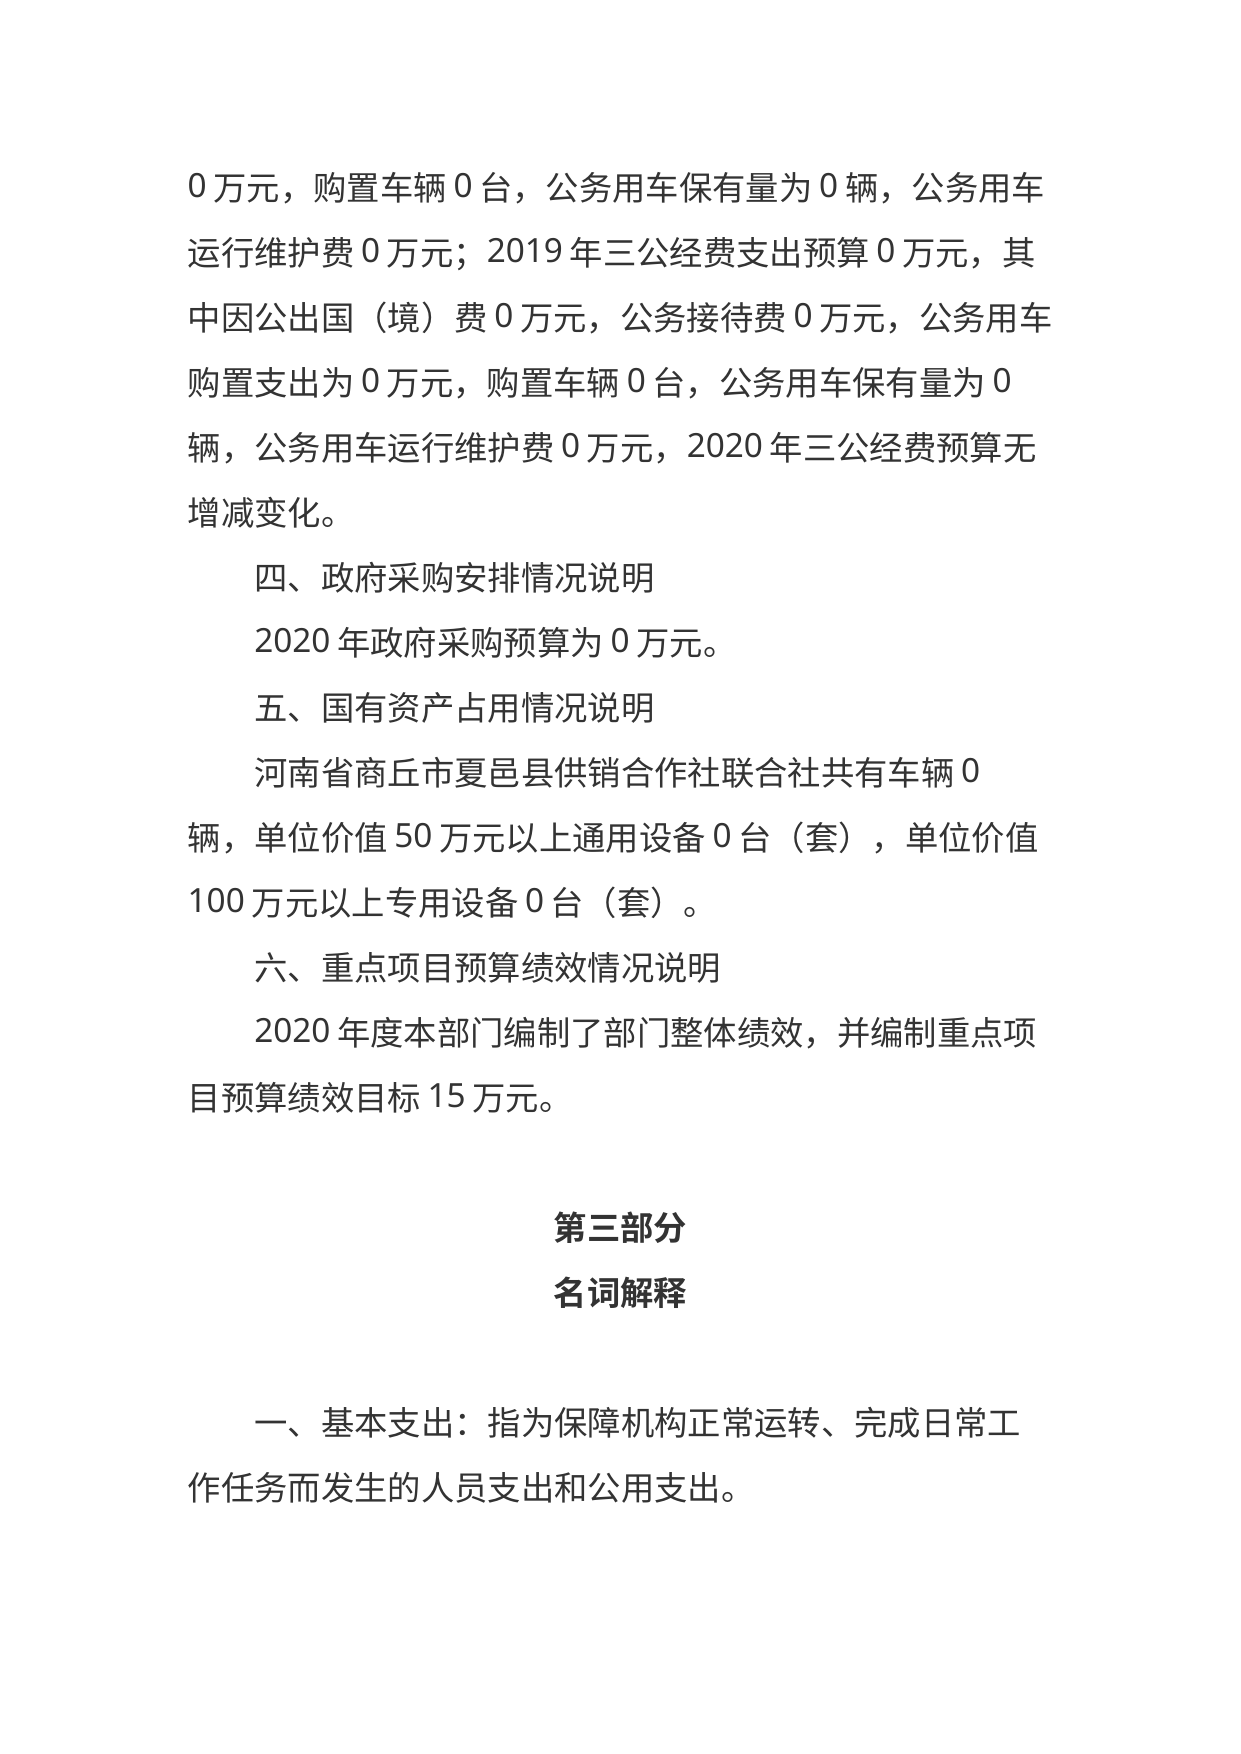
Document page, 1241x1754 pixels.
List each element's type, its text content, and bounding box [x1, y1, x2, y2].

text 2020年政府采购预算为0万元。 [187, 617, 1053, 682]
text 一、基本支出：指为保障机构正常运转、完成日常工作任务而发生的人员支出和公用支出。 [187, 1397, 1053, 1527]
text 名词解释 [187, 1267, 1053, 1332]
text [187, 162, 1053, 552]
text 河南省商丘市夏邑县供销合作社联合社共有车辆0辆，单位价值50万元以上通用设备0台（套），单位价值100万元以上专用设备0台（套）。 [187, 747, 1053, 942]
text 五、国有资产占用情况说明 [187, 682, 1053, 747]
text 2020年度本部门编制了部门整体绩效，并编制重点项目预算绩效目标15万元。 [187, 1007, 1053, 1137]
text 六、重点项目预算绩效情况说明 [187, 942, 1053, 1007]
text 四、政府采购安排情况说明 [187, 552, 1053, 617]
text 第三部分 [187, 1202, 1053, 1267]
